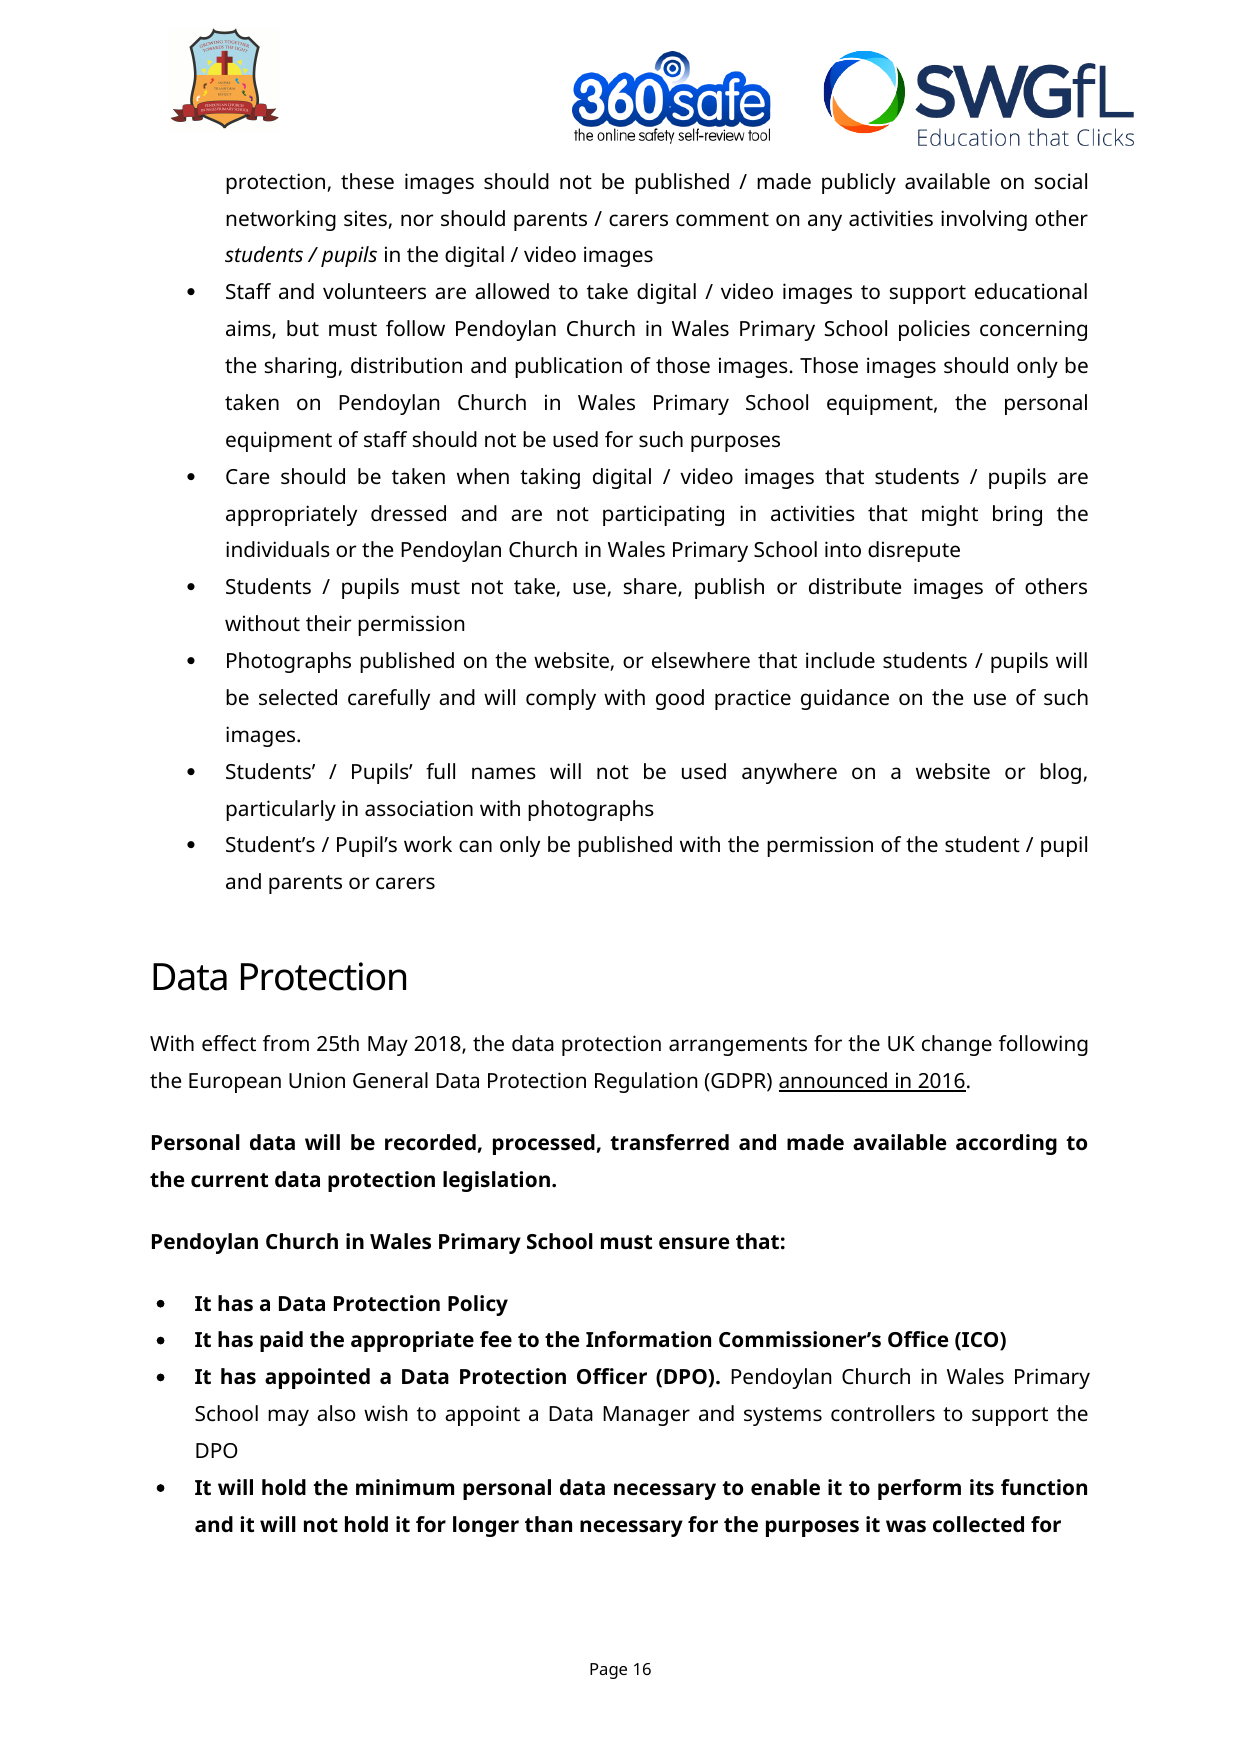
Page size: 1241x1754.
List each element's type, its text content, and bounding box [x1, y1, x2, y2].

list Students / pupils must not take, use, share, publish or distribute images of others without their permission [187, 572, 1090, 638]
list Staff and volunteers are allowed to take digital / video images to support educational aims, but must follow Pendoylan Church in Wales Primary School policies concerning the sharing, distribution and publication of those images. Those images should only be taken on Pendoylan Church in Wales Primary School equipment, the personal equipment of staff should not be used for such purposes [187, 277, 1090, 453]
list It has paid the appropriate fee to the Information Commissioner’s Office (ICO) [157, 1326, 1090, 1354]
list Care should be taken when taking digital / video images that students / pupils are appropriately dressed and are not participating in activities that might bring the individuals or the Pendoylan Church in Wales Primary School into disrepute [187, 462, 1090, 564]
text Pendoylan Church in Wales Primary School must ensure that: [150, 1227, 1090, 1255]
list Photographs published on the website, or elsewhere that include students / pupils will be selected carefully and will comply with good practice guidance on the use of such images. [187, 646, 1090, 748]
list It will hold the minimum personal data necessary to enable it to perform its function and it will not hold it for longer than necessary for the purposes it was collected for [157, 1473, 1090, 1538]
picture [823, 51, 1134, 146]
picture [572, 51, 771, 144]
subtitle Data Protection [150, 950, 1090, 1001]
text With effect from 25th May 2018, the data protection arrangements for the UK change following the European Union General Data Protection Regulation (GDPR) announced in 2016. [150, 1029, 1090, 1094]
list Student’s / Pupil’s work can only be published with the permission of the student / pupil and parents or carers [187, 831, 1090, 896]
list It has a Data Protection Policy [157, 1289, 1090, 1317]
list It has appointed a Data Protection Officer (DPO). Pendoylan Church in Wales Primary School may also wish to appoint a Data Manager and systems controllers to support the DPO [157, 1362, 1090, 1464]
text Personal data will be recorded, processed, transferred and made available according to the current data protection legislation. [150, 1128, 1090, 1193]
list Students’ / Pupils’ full names will not be used anywhere on a website or blog, particularly in association with photographs [187, 757, 1090, 822]
